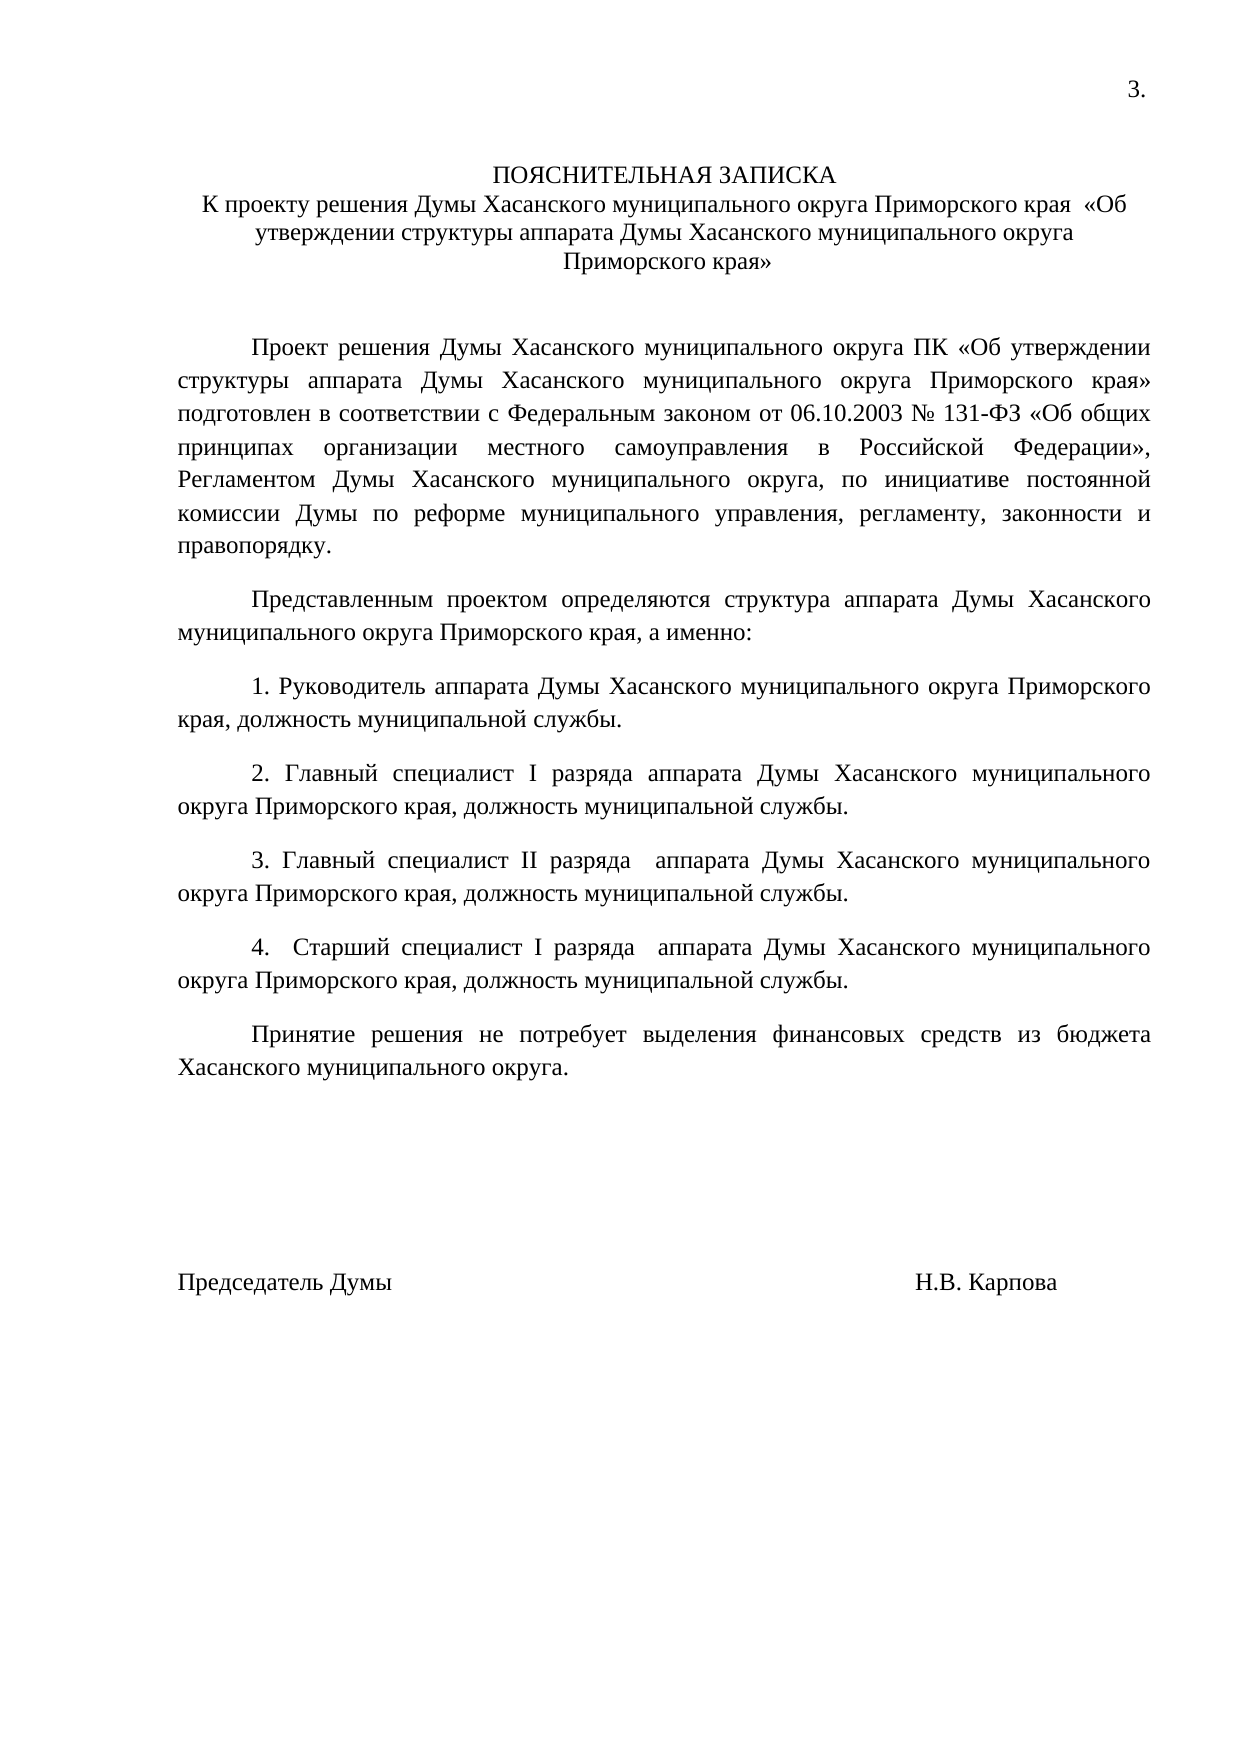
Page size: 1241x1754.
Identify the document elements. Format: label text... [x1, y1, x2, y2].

text 1. Руководитель аппарата Думы Хасанского муниципального округа Приморского края, должность муниципальной службы. [177, 671, 1152, 733]
text Проект решения Думы Хасанского муниципального округа ПК «Об утверждении структуры аппарата Думы Хасанского муниципального округа Приморского края» подготовлен в соответствии с Федеральным законом от 06.10.2003 № 131-ФЗ «Об общих принципах организации местного самоуправления в Российской Федерации», Регламентом Думы Хасанского муниципального округа, по инициативе постоянной комиссии Думы по реформе муниципального управления, регламенту, законности и правопорядку. [177, 332, 1152, 559]
text Представленным проектом определяются структура аппарата Думы Хасанского муниципального округа Приморского края, а именно: [177, 584, 1152, 646]
text К проекту решения Думы Хасанского муниципального округа Приморского края «Об утверждении структуры аппарата Думы Хасанского муниципального округа [177, 189, 1152, 246]
text Приморского края» [177, 246, 1152, 275]
text 3. Главный специалист II разряда аппарата Думы Хасанского муниципального округа Приморского края, должность муниципальной службы. [177, 845, 1152, 907]
text Председатель Думы Н.В. Карпова [177, 1267, 1152, 1296]
text 2. Главный специалист I разряда аппарата Думы Хасанского муниципального округа Приморского края, должность муниципальной службы. [177, 758, 1152, 820]
text 4. Старший специалист I разряда аппарата Думы Хасанского муниципального округа Приморского края, должность муниципальной службы. [177, 932, 1152, 994]
text ПОЯСНИТЕЛЬНАЯ ЗАПИСКА [177, 160, 1152, 189]
text Принятие решения не потребует выделения финансовых средств из бюджета Хасанского муниципального округа. [177, 1019, 1152, 1081]
